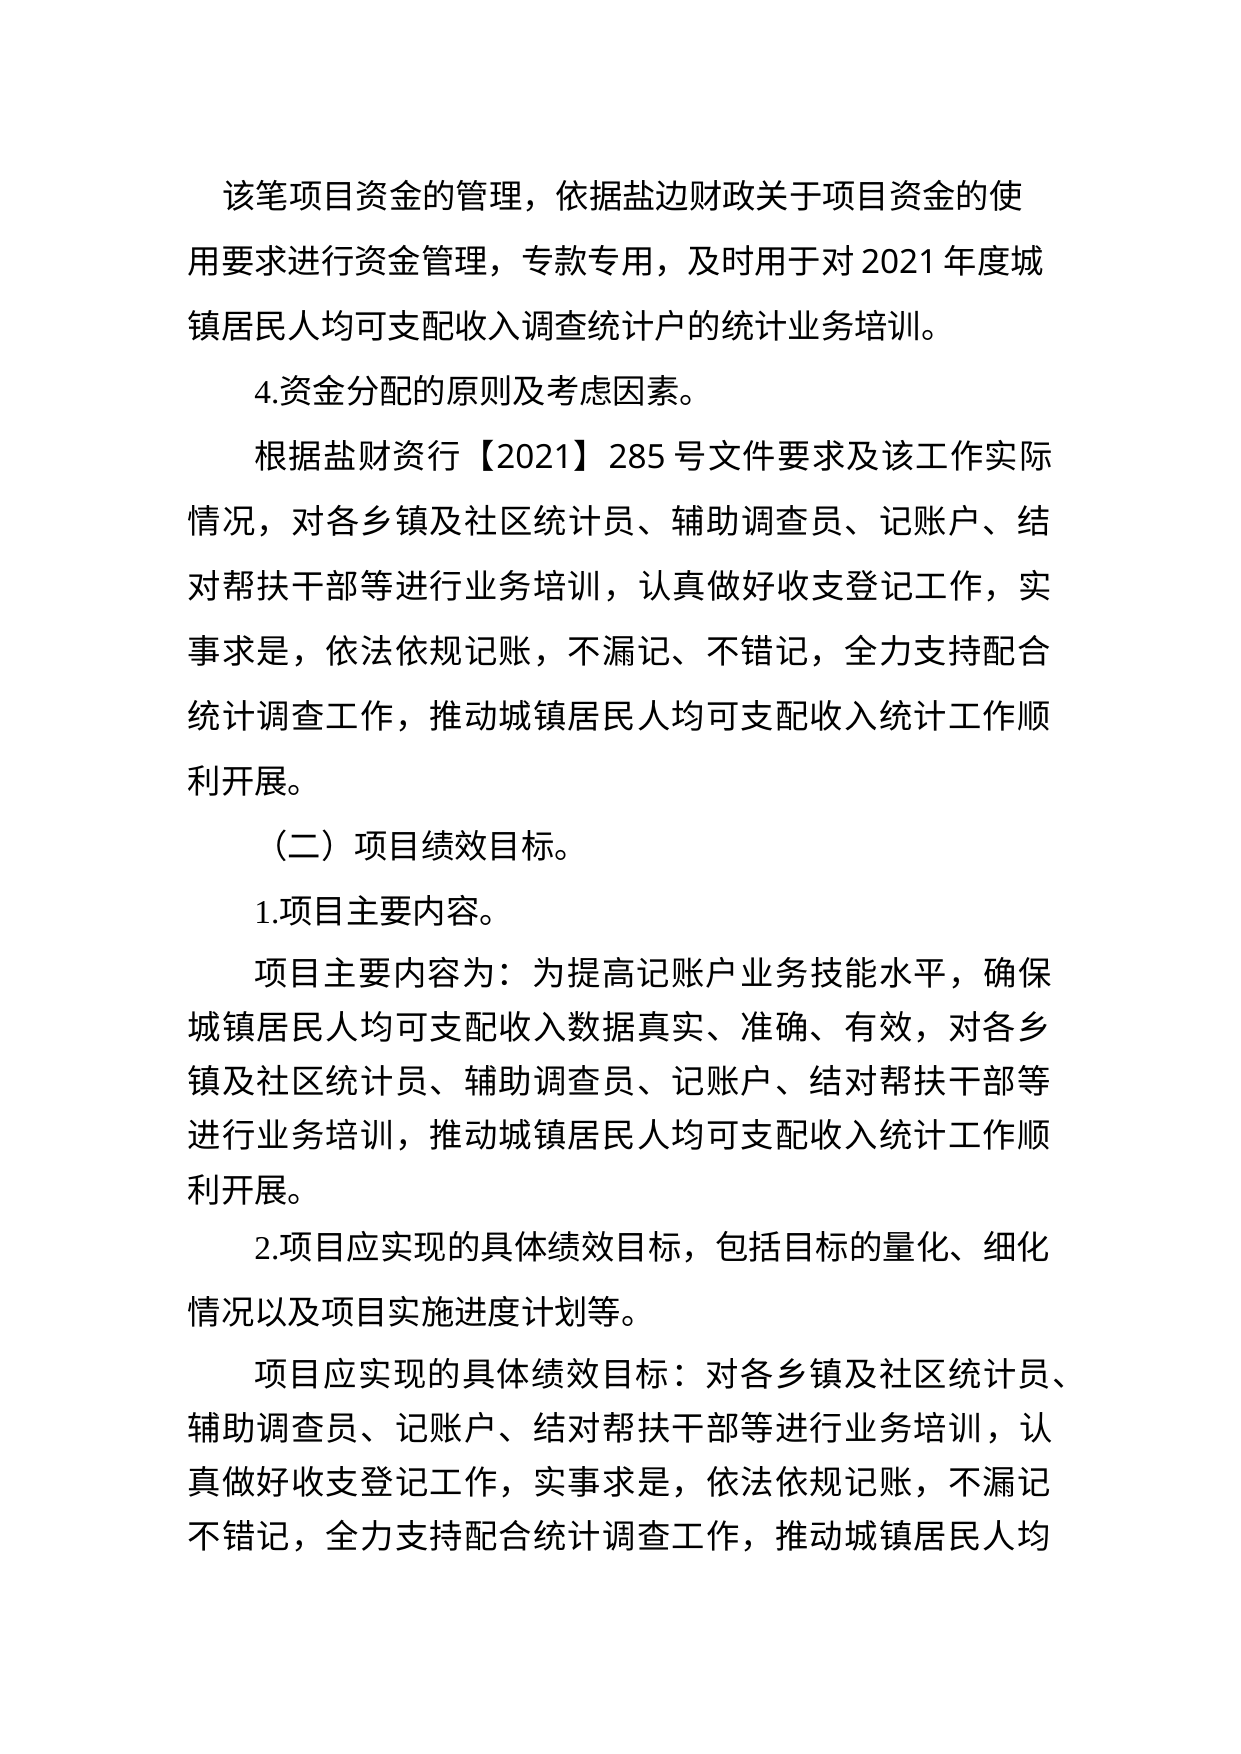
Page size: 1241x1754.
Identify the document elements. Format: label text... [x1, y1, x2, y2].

text （二）项目绩效目标。 [187, 812, 1053, 877]
text 1.项目主要内容。 [187, 877, 1053, 942]
list 该笔项目资金的管理，依据盐边财政关于项目资金的使用要求进行资金管理，专款专用，及时用于对2021年度城镇居民人均可支配收入调查统计户的统计业务培训。 [187, 162, 1053, 357]
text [187, 1343, 1053, 1559]
text 4.资金分配的原则及考虑因素。 [187, 357, 1053, 422]
text 根据盐财资行【2021】285号文件要求及该工作实际情况，对各乡镇及社区统计员、辅助调查员、记账户、结对帮扶干部等进行业务培训，认真做好收支登记工作，实事求是，依法依规记账，不漏记、不错记，全力支持配合统计调查工作，推动城镇居民人均可支配收入统计工作顺利开展。 [187, 422, 1053, 812]
text 项目主要内容为：为提高记账户业务技能水平，确保城镇居民人均可支配收入数据真实、准确、有效，对各乡镇及社区统计员、辅助调查员、记账户、结对帮扶干部等进行业务培训，推动城镇居民人均可支配收入统计工作顺利开展。 [187, 942, 1053, 1213]
text 2.项目应实现的具体绩效目标，包括目标的量化、细化情况以及项目实施进度计划等。 [187, 1213, 1053, 1343]
